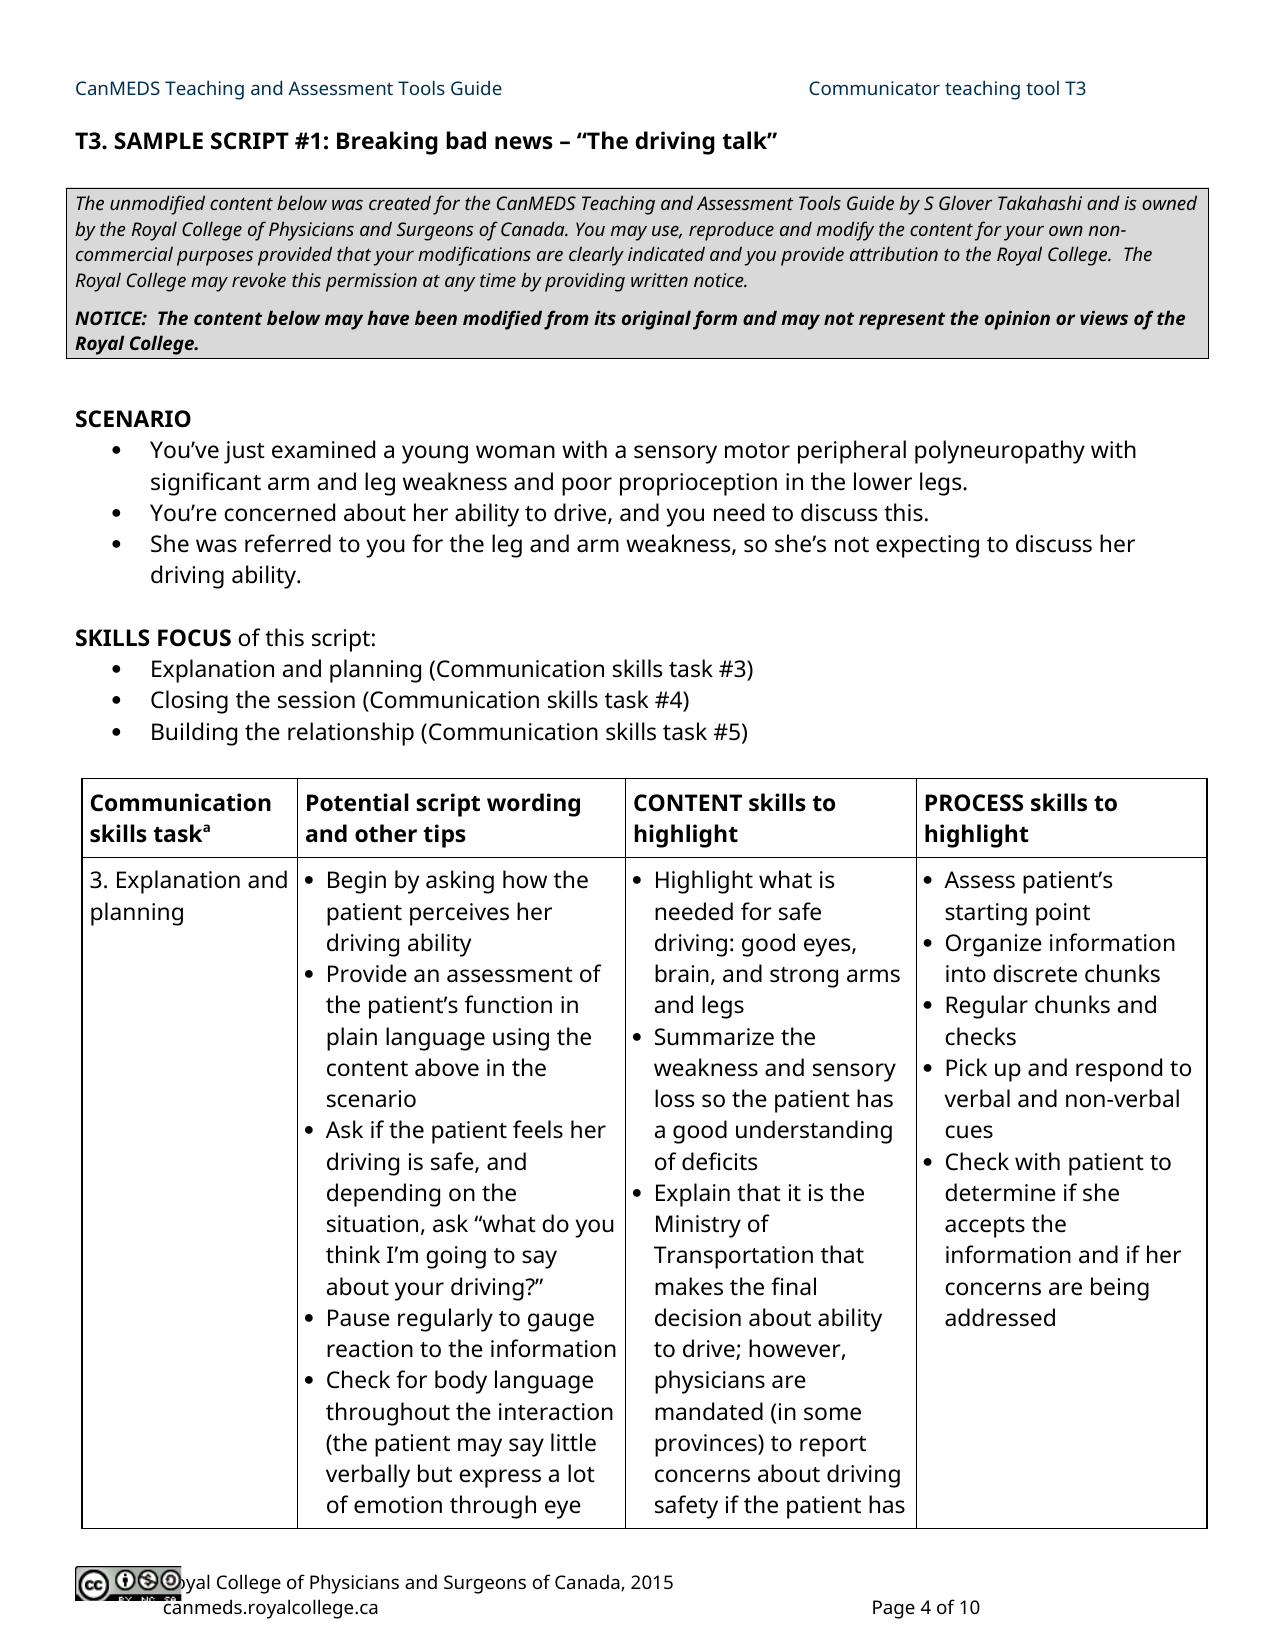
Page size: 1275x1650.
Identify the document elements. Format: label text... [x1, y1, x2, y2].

table_header Potential script wording and other tips [298, 779, 625, 857]
text T3. SAMPLE SCRIPT #1: Breaking bad news – “The driving talk” [75, 125, 1200, 156]
list She was referred to you for the leg and arm weakness, so she’s not expecting to discuss her driving ability. [112, 528, 1200, 591]
list You’re concerned about her ability to drive, and you need to discuss this. [112, 497, 1200, 528]
list Building the relationship (Communication skills task #5) [112, 716, 1200, 747]
text NOTICE: The content below may have been modified from its original form and may not represent the opinion or views of the Royal College. [67, 302, 1208, 358]
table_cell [298, 858, 625, 1528]
picture [75, 1566, 182, 1601]
table_header Communication skills taska [83, 779, 297, 857]
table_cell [83, 858, 297, 1528]
table_header PROCESS skills to highlight [917, 779, 1206, 857]
list Closing the session (Communication skills task #4) [112, 684, 1200, 716]
list Explanation and planning (Communication skills task #3) [112, 653, 1200, 684]
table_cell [917, 858, 1206, 1528]
text SCENARIO [75, 403, 1200, 434]
text The unmodified content below was created for the CanMEDS Teaching and Assessment Tools Guide by S Glover Takahashi and is owned by the Royal College of Physicians and Surgeons of Canada. You may use, reproduce and modify the content for your own non-commercial purposes provided that your modifications are clearly indicated and you provide attribution to the Royal College. The Royal College may revoke this permission at any time by providing written notice. [67, 189, 1208, 293]
table_header CONTENT skills to highlight [626, 779, 916, 857]
text SKILLS FOCUS of this script: [75, 622, 1200, 653]
list You’ve just examined a young woman with a sensory motor peripheral polyneuropathy with significant arm and leg weakness and poor proprioception in the lower legs. [112, 434, 1200, 497]
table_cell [626, 858, 916, 1528]
